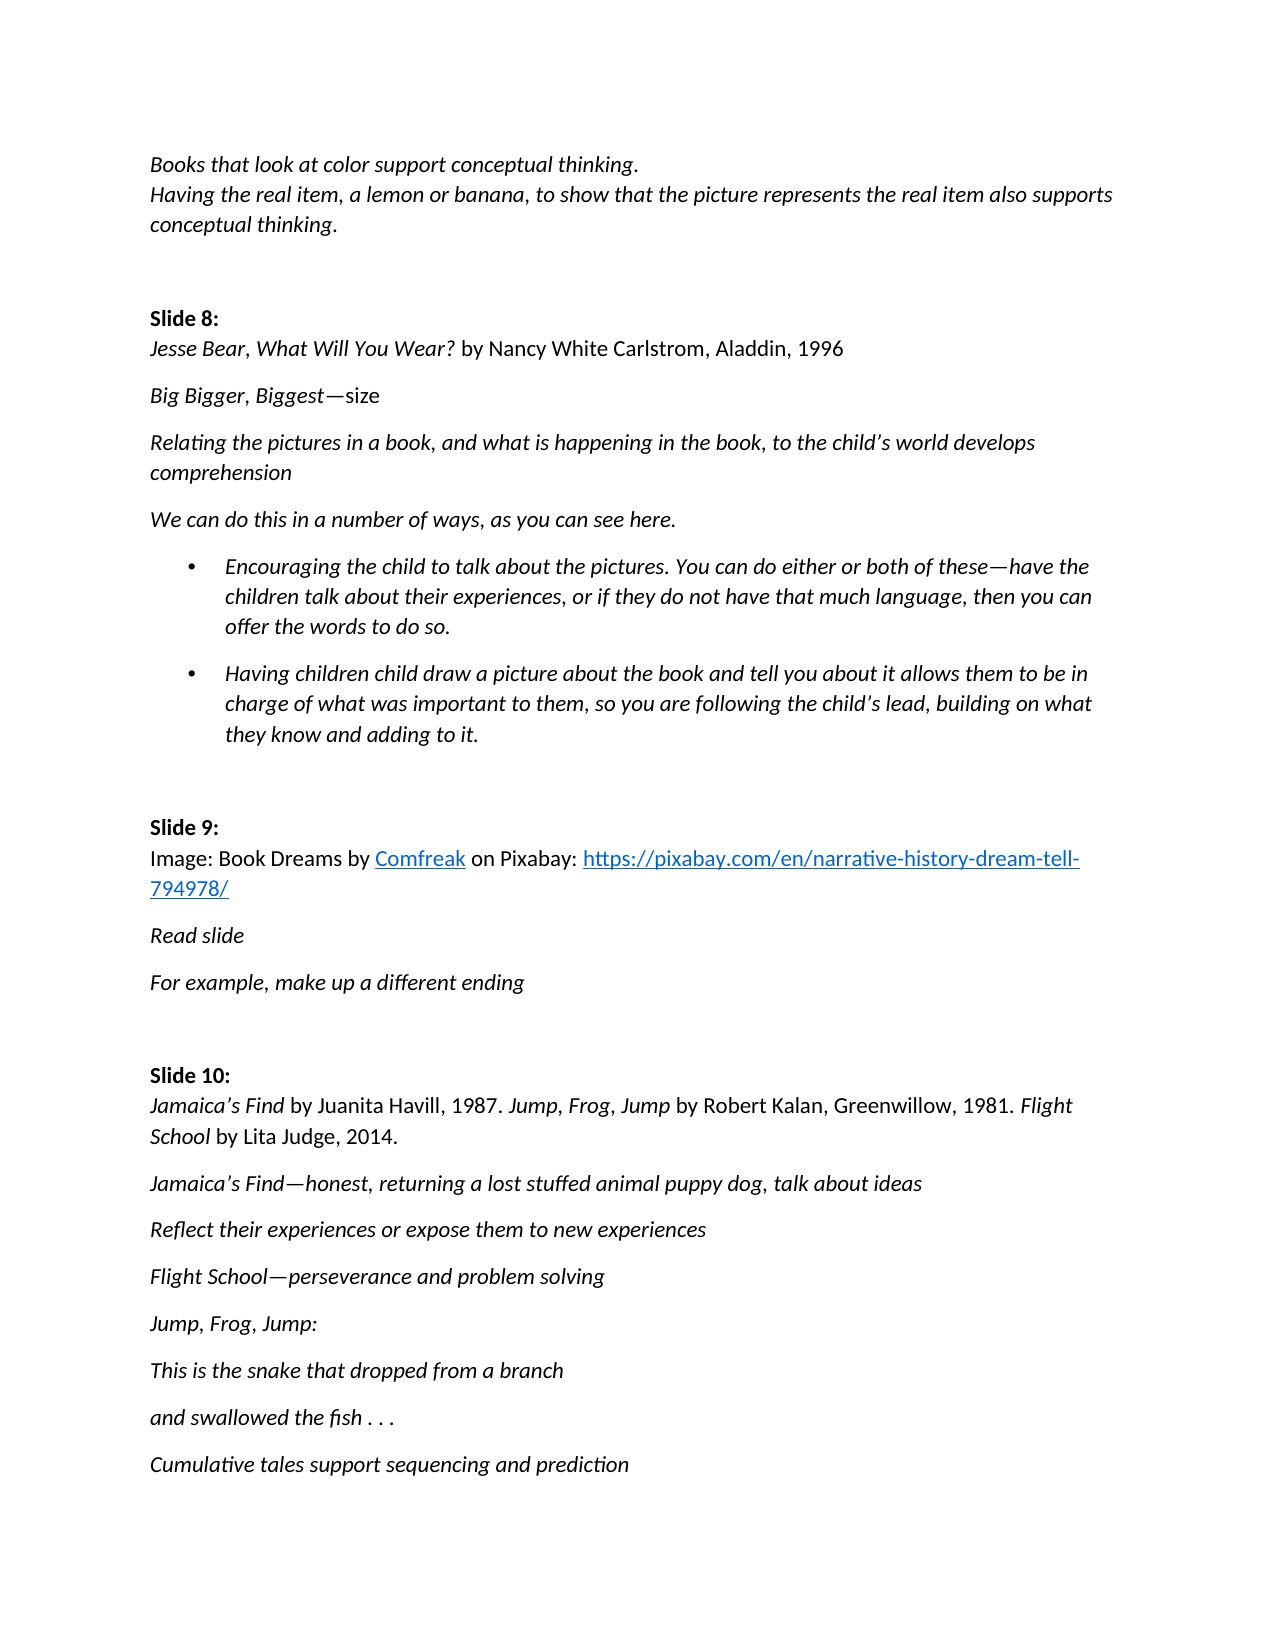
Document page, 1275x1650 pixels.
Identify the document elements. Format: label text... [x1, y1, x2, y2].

text Jump, Frog, Jump: [150, 1309, 1125, 1337]
text Read slide [150, 921, 1125, 949]
text This is the snake that dropped from a branch [150, 1356, 1125, 1384]
text Reflect their experiences or expose them to new experiences [150, 1216, 1125, 1244]
text Books that look at color support conceptual thinking. Having the real item, a lemon or banana, to show that the picture represents the real item also supports conceptual thinking. [150, 150, 1125, 238]
text Slide 9: Image: Book Dreams by Comfreak on Pixabay: https://pixabay.com/en/narrative-history-dream-tell-794978/ [150, 813, 1125, 902]
list Having children child draw a picture about the book and tell you about it allows them to be in charge of what was important to them, so you are following the child’s lead, building on what they know and adding to it. [187, 659, 1125, 748]
text Relating the pictures in a book, and what is happening in the book, to the child’s world develops comprehension [150, 428, 1125, 486]
text and swallowed the fish . . . [150, 1403, 1125, 1431]
text Big Bigger, Biggest—size [150, 381, 1125, 409]
text Jamaica’s Find—honest, returning a lost stuffed animal puppy dog, talk about ideas [150, 1169, 1125, 1197]
text Slide 10: Jamaica’s Find by Juanita Havill, 1987. Jump, Frog, Jump by Robert Kalan, Greenwillow, 1981. Flight School by Lita Judge, 2014. [150, 1061, 1125, 1150]
text Cumulative tales support sequencing and prediction [150, 1450, 1125, 1478]
text Flight School—perseverance and problem solving [150, 1262, 1125, 1291]
list Encouraging the child to talk about the pictures. You can do either or both of these—have the children talk about their experiences, or if they do not have that much language, then you can offer the words to do so. [187, 552, 1125, 641]
text For example, make up a different ending [150, 968, 1125, 996]
text Slide 8: Jesse Bear, What Will You Wear? by Nancy White Carlstrom, Aladdin, 1996 [150, 304, 1125, 362]
text We can do this in a number of ways, as you can see here. [150, 505, 1125, 533]
